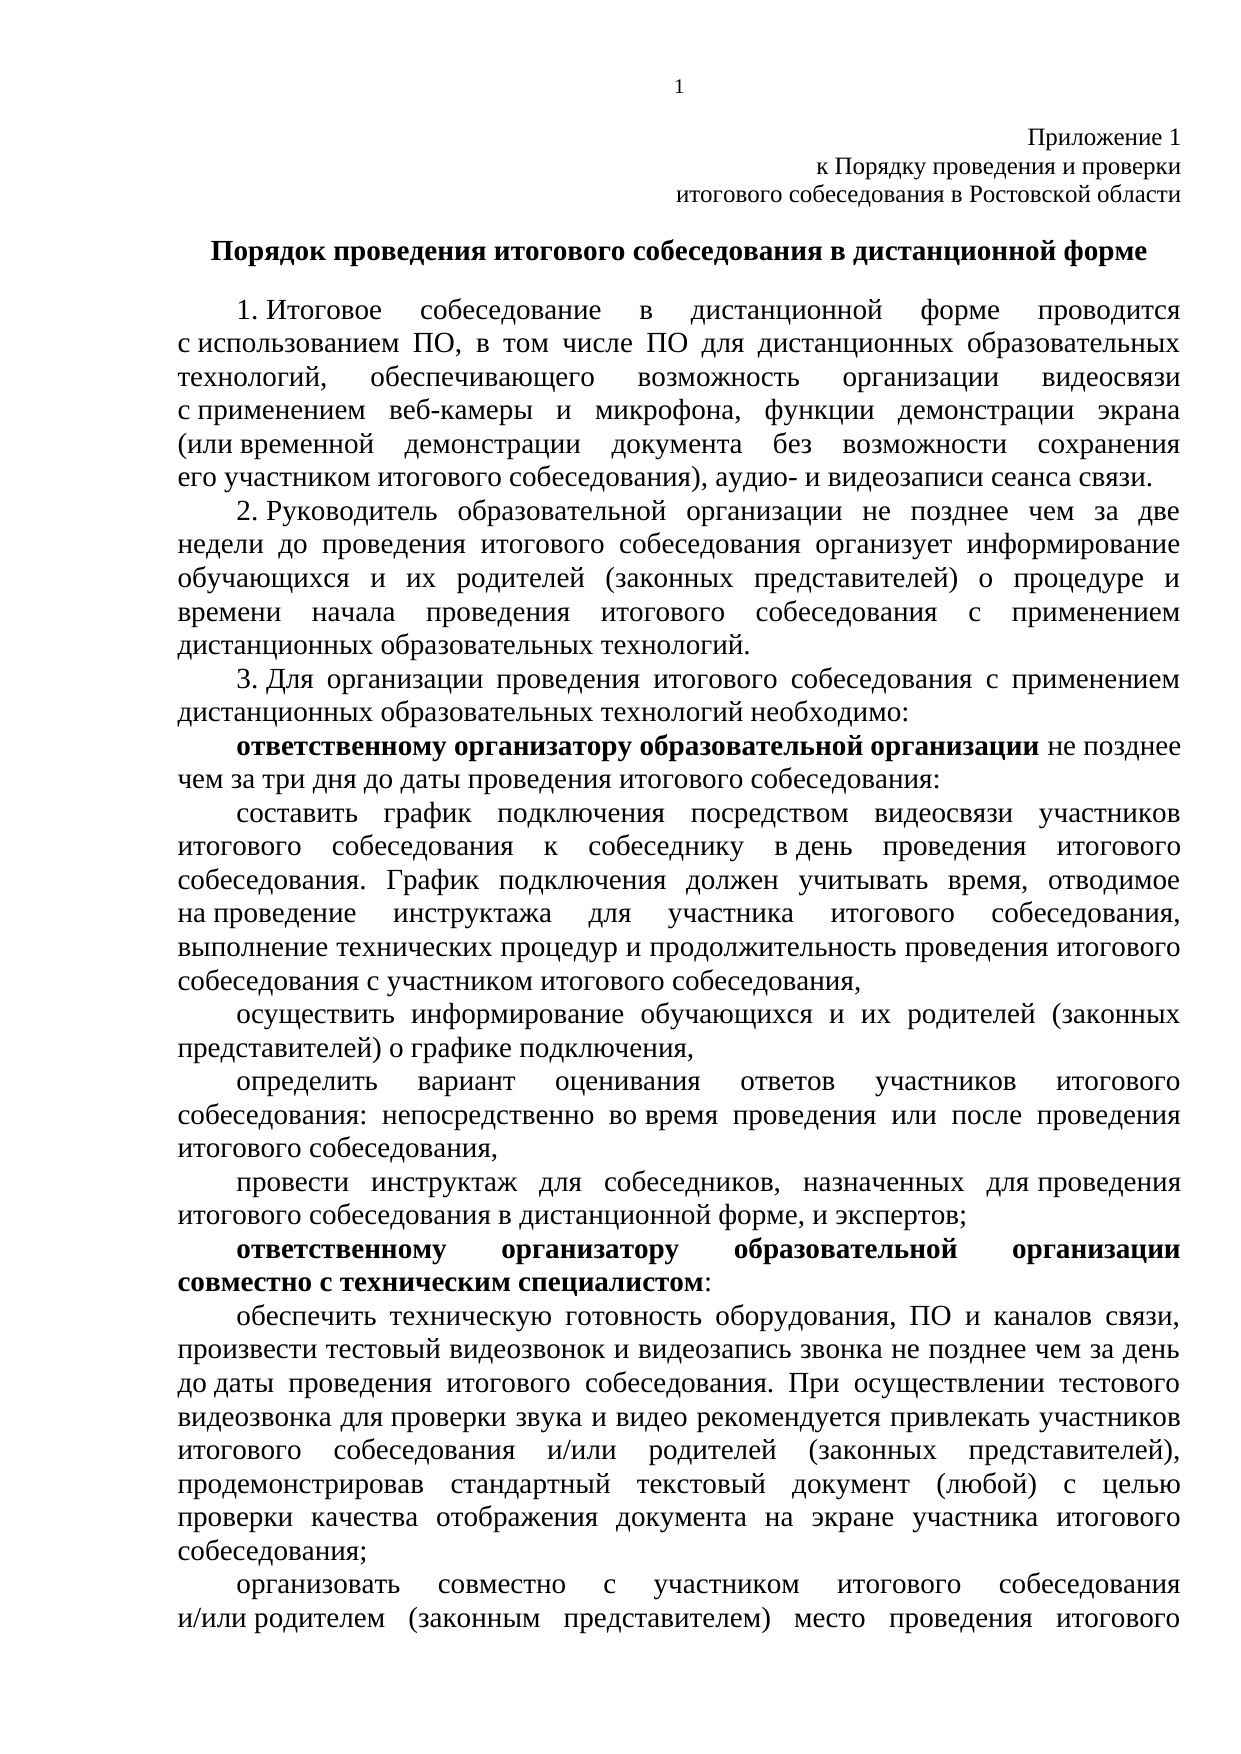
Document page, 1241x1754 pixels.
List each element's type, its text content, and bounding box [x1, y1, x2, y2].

list Итоговое собеседование в дистанционной форме проводится с использованием ПО, в том числе ПО для дистанционных образовательных технологий, обеспечивающего возможность организации видеосвязи с применением веб-камеры и микрофона, функции демонстрации экрана (или временной демонстрации документа без возможности сохранения его участником итогового собеседования), аудио- и видеозаписи сеанса связи. [177, 292, 1181, 493]
list Для организации проведения итогового собеседования с применением дистанционных образовательных технологий необходимо: [177, 661, 1181, 728]
text составить график подключения посредством видеосвязи участников итогового собеседования к собеседнику в день проведения итогового собеседования. График подключения должен учитывать время, отводимое на проведение инструктажа для участника итогового собеседования, выполнение технических процедур и продолжительность проведения итогового собеседования с участником итогового собеседования, [177, 795, 1181, 996]
text осуществить информирование обучающихся и их родителей (законных представителей) о графике подключения, [177, 996, 1181, 1063]
text итогового собеседования в Ростовской области [177, 179, 1181, 208]
text определить вариант оценивания ответов участников итогового собеседования: непосредственно во время проведения или после проведения итогового собеседования, [177, 1063, 1181, 1164]
list Руководитель образовательной организации не позднее чем за две недели до проведения итогового собеседования организует информирование обучающихся и их родителей (законных представителей) о процедуре и времени начала проведения итогового собеседования с применением дистанционных образовательных технологий. [177, 493, 1181, 661]
text ответственному организатору образовательной организации совместно с техническим специалистом: [177, 1231, 1181, 1298]
text провести инструктаж для собеседников, назначенных для проведения итогового собеседования в дистанционной форме, и экспертов; [177, 1164, 1181, 1231]
text Приложение 1 [177, 122, 1181, 151]
text к Порядку проведения и проверки [177, 151, 1181, 179]
text обеспечить техническую готовность оборудования, ПО и каналов связи, произвести тестовый видеозвонок и видеозапись звонка не позднее чем за день до даты проведения итогового собеседования. При осуществлении тестового видеозвонка для проверки звука и видео рекомендуется привлекать участников итогового собеседования и/или родителей (законных представителей), продемонстрировав стандартный текстовый документ (любой) с целью проверки качества отображения документа на экране участника итогового собеседования; [177, 1298, 1181, 1566]
text Порядок проведения итогового собеседования в дистанционной форме [177, 233, 1181, 267]
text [177, 1566, 1181, 1633]
text ответственному организатору образовательной организации не позднее чем за три дня до даты проведения итогового собеседования: [177, 728, 1181, 795]
